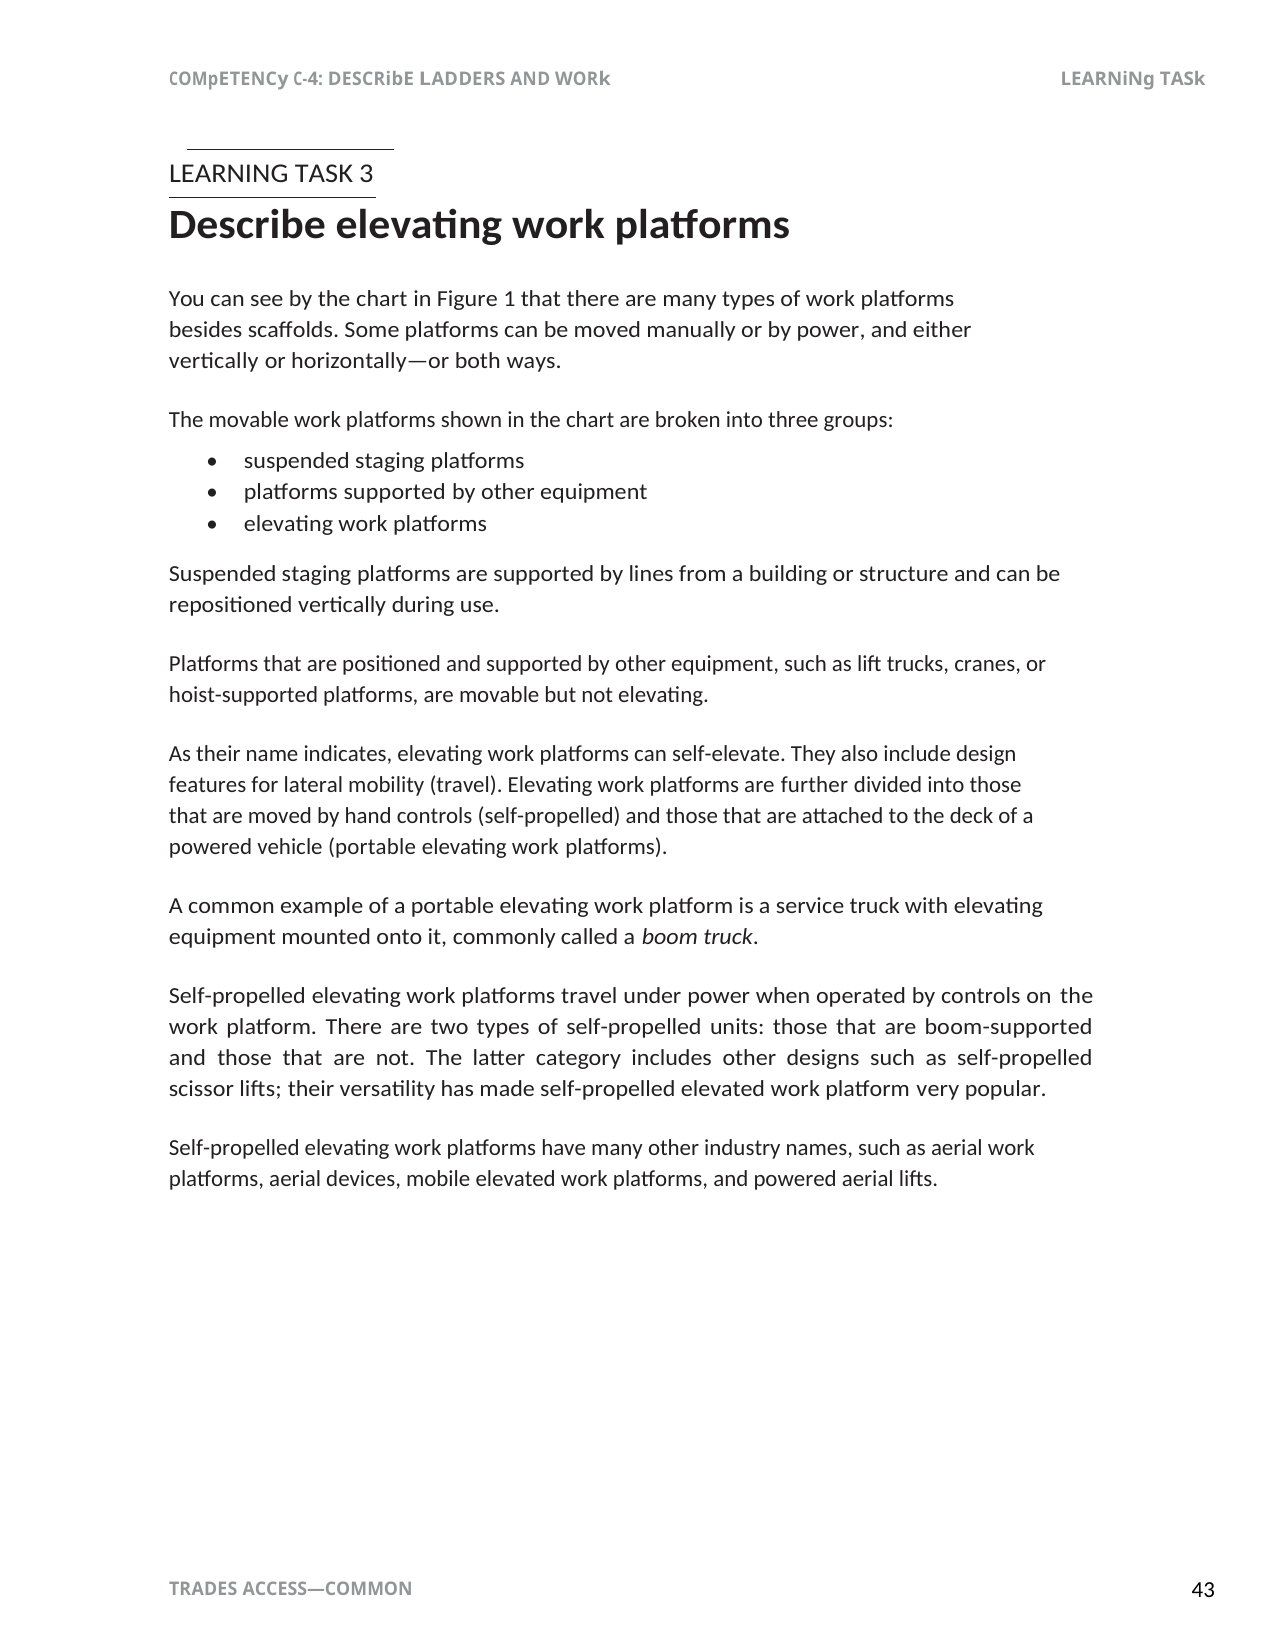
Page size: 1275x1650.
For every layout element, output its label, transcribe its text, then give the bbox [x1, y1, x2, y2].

text Self-propelled elevating work platforms travel under power when operated by controls on the work platform. There are two types of self-propelled units: those that are boom-supported and those that are not. The latter category includes other designs such as self-propelled scissor lifts; their versatility has made self-propelled elevated work platform very popular. [169, 981, 1093, 1102]
text A common example of a portable elevating work platform is a service truck with elevating equipment mounted onto it, commonly called a boom truck. [169, 891, 1083, 950]
text LEARNING TASK 3 [169, 156, 1164, 189]
text As their name indicates, elevating work platforms can self-elevate. They also include design features for lateral mobility (travel). Elevating work platforms are further divided into those that are moved by hand controls (self-propelled) and those that are attached to the deck of a powered vehicle (portable elevating work platforms). [169, 739, 1057, 860]
text Suspended staging platforms are supported by lines from a building or structure and can be repositioned vertically during use. [169, 559, 1065, 618]
text You can see by the chart in Figure 1 that there are many types of work platforms besides scaffolds. Some platforms can be moved manually or by power, and either vertically or horizontally—or both ways. [169, 284, 1025, 375]
list suspended staging platforms [206, 446, 1164, 474]
text The movable work platforms shown in the chart are broken into three groups: [169, 406, 1164, 433]
text Platforms that are positioned and supported by other equipment, such as lift trucks, cranes, or hoist-supported platforms, are movable but not elevating. [169, 649, 1083, 708]
text Self-propelled elevating work platforms have many other industry names, such as aerial work platforms, aerial devices, mobile elevated work platforms, and powered aerial lifts. [169, 1133, 1083, 1192]
list elevating work platforms [206, 509, 1164, 537]
text Describe elevating work platforms [169, 189, 1164, 249]
list platforms supported by other equipment [206, 477, 1164, 506]
